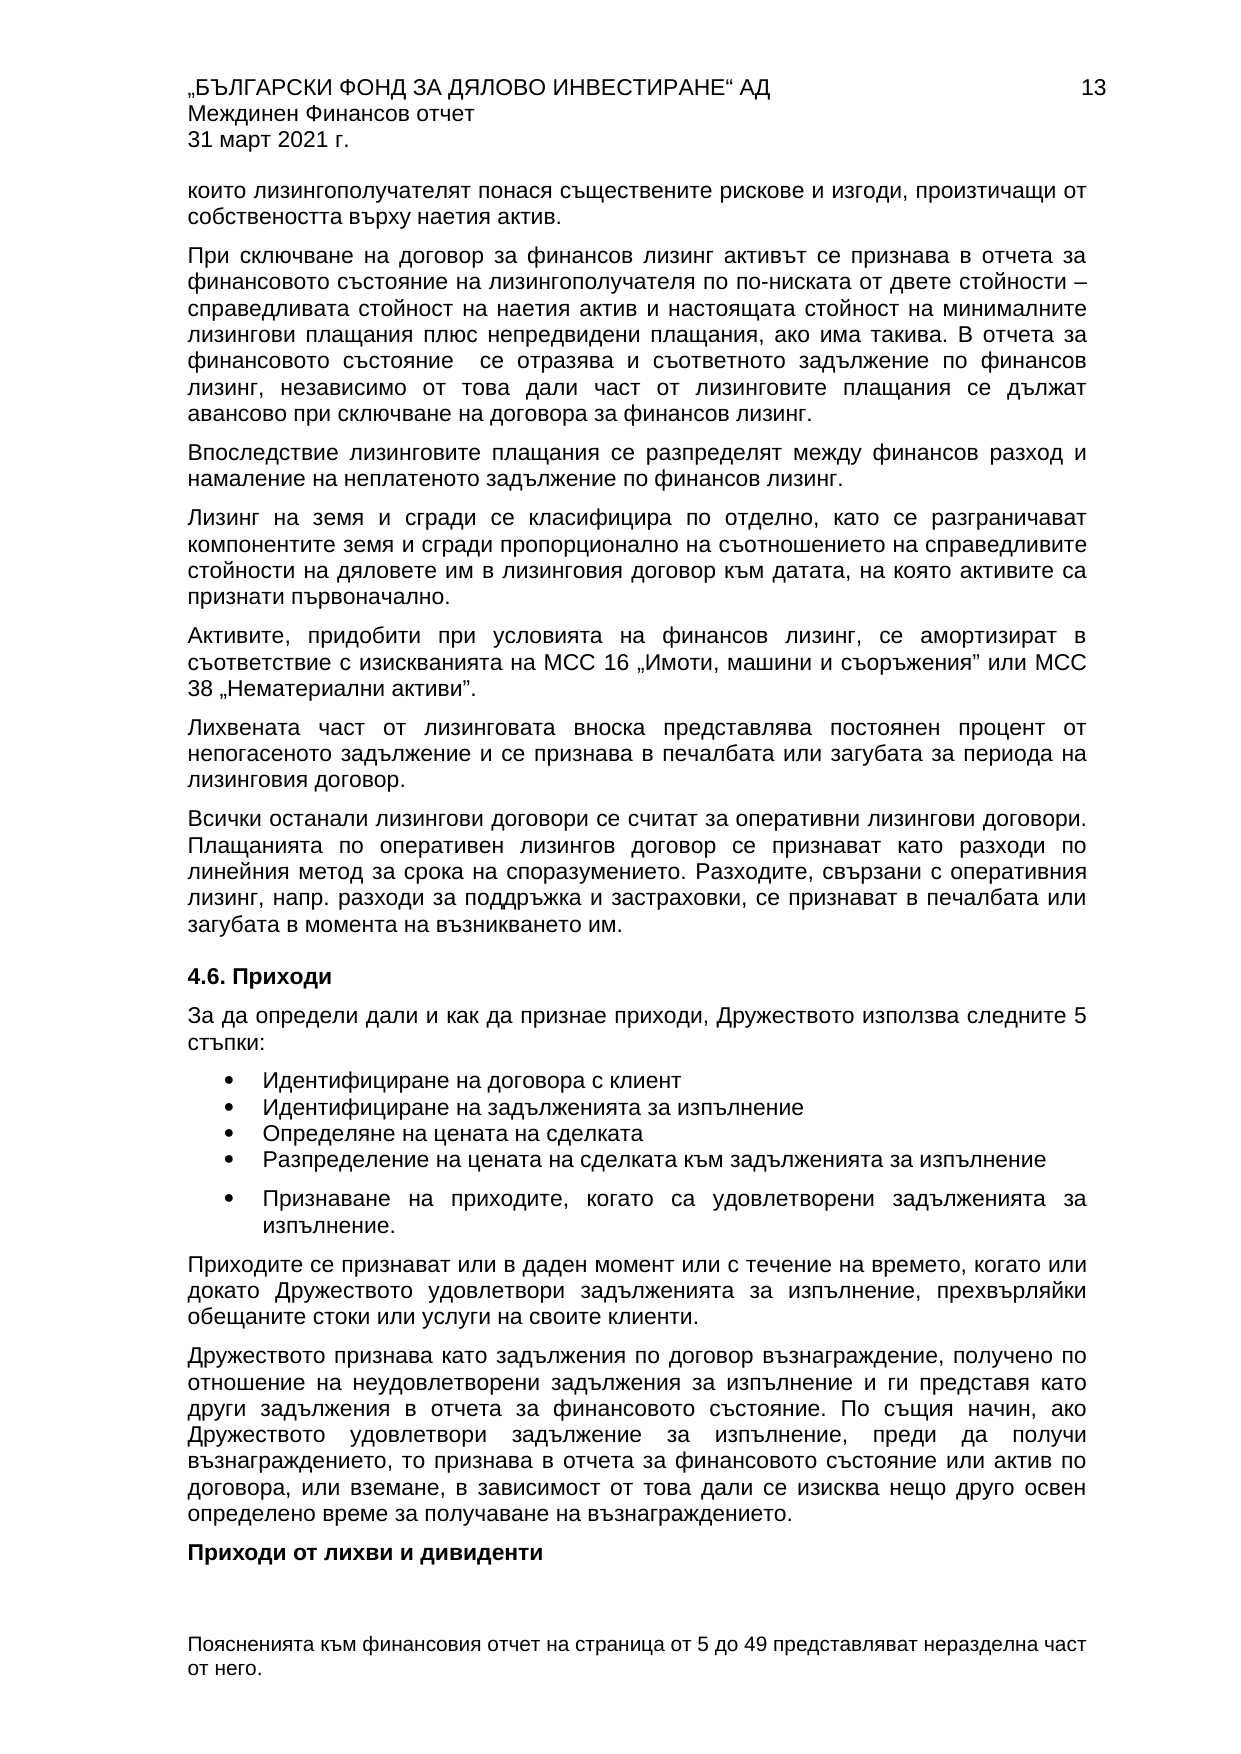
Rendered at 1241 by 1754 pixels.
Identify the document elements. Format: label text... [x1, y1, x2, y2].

text За да определи дали и как да признае приходи, Дружеството използва следните 5 стъпки: [187, 1002, 1087, 1055]
list Идентифициране на договора с клиент [225, 1067, 1087, 1094]
text Дружеството признава като задължения по договор възнаграждение, получено по отношение на неудовлетворени задължения за изпълнение и ги представя като други задължения в отчета за финансовото състояние. По същия начин, ако Дружеството удовлетвори задължение за изпълнение, преди да получи възнаграждението, то признава в отчета за финансовото състояние или актив по договора, или вземане, в зависимост от това дали се изисква нещо друго освен определено време за получаване на възнаграждението. [187, 1342, 1087, 1527]
text Впоследствие лизинговите плащания се разпределят между финансов разход и намаление на неплатеното задължение по финансов лизинг. [187, 439, 1087, 492]
text Лизинг на земя и сгради се класифицира по отделно, като се разграничават компонентите земя и сгради пропорционално на съотношението на справедливите стойности на дяловете им в лизинговия договор към датата, на която активите са признати първоначално. [187, 504, 1087, 609]
text Активите, придобити при условията на финансов лизинг, се амортизират в съответствие с изискванията на МСС 16 „Имоти, машини и съоръжения” или МСС 38 „Нематериални активи”. [187, 622, 1087, 701]
list Идентифициране на задълженията за изпълнение [225, 1094, 1087, 1120]
list Признаване на приходите, когато са удовлетворени задълженията за изпълнение. [225, 1185, 1087, 1238]
text Всички останали лизингови договори се считат за оперативни лизингови договори. Плащанията по оперативен лизингов договор се признават като разходи по линейния метод за срока на споразумението. Разходите, свързани с оперативния лизинг, напр. разходи за поддръжка и застраховки, се признават в печалбата или загубата в момента на възникването им. [187, 805, 1087, 937]
text Лихвената част от лизинговата вноска представлява постоянен процент от непогасеното задължение и се признава в печалбата или загубата за периода на лизинговия договор. [187, 714, 1087, 793]
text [187, 177, 1087, 229]
list Разпределение на цената на сделката към задълженията за изпълнение [225, 1146, 1087, 1173]
text При сключване на договор за финансов лизинг активът се признава в отчета за финансовото състояние на лизингополучателя по по-ниската от двете стойности – справедливата стойност на наетия актив и настоящата стойност на минималните лизингови плащания плюс непредвидени плащания, ако има такива. В отчета за финансовото състояние се отразява и съответното задължение по финансов лизинг, независимо от това дали част от лизинговите плащания се дължат авансово при сключване на договора за финансов лизинг. [187, 242, 1087, 426]
list Определяне на цената на сделката [225, 1120, 1087, 1146]
text Приходи от лихви и дивиденти [187, 1539, 1087, 1565]
text Приходите се признават или в даден момент или с течение на времето, когато или докато Дружеството удовлетвори задълженията за изпълнение, прехвърляйки обещаните стоки или услуги на своите клиенти. [187, 1251, 1087, 1329]
subtitle Приходи [187, 963, 1087, 990]
